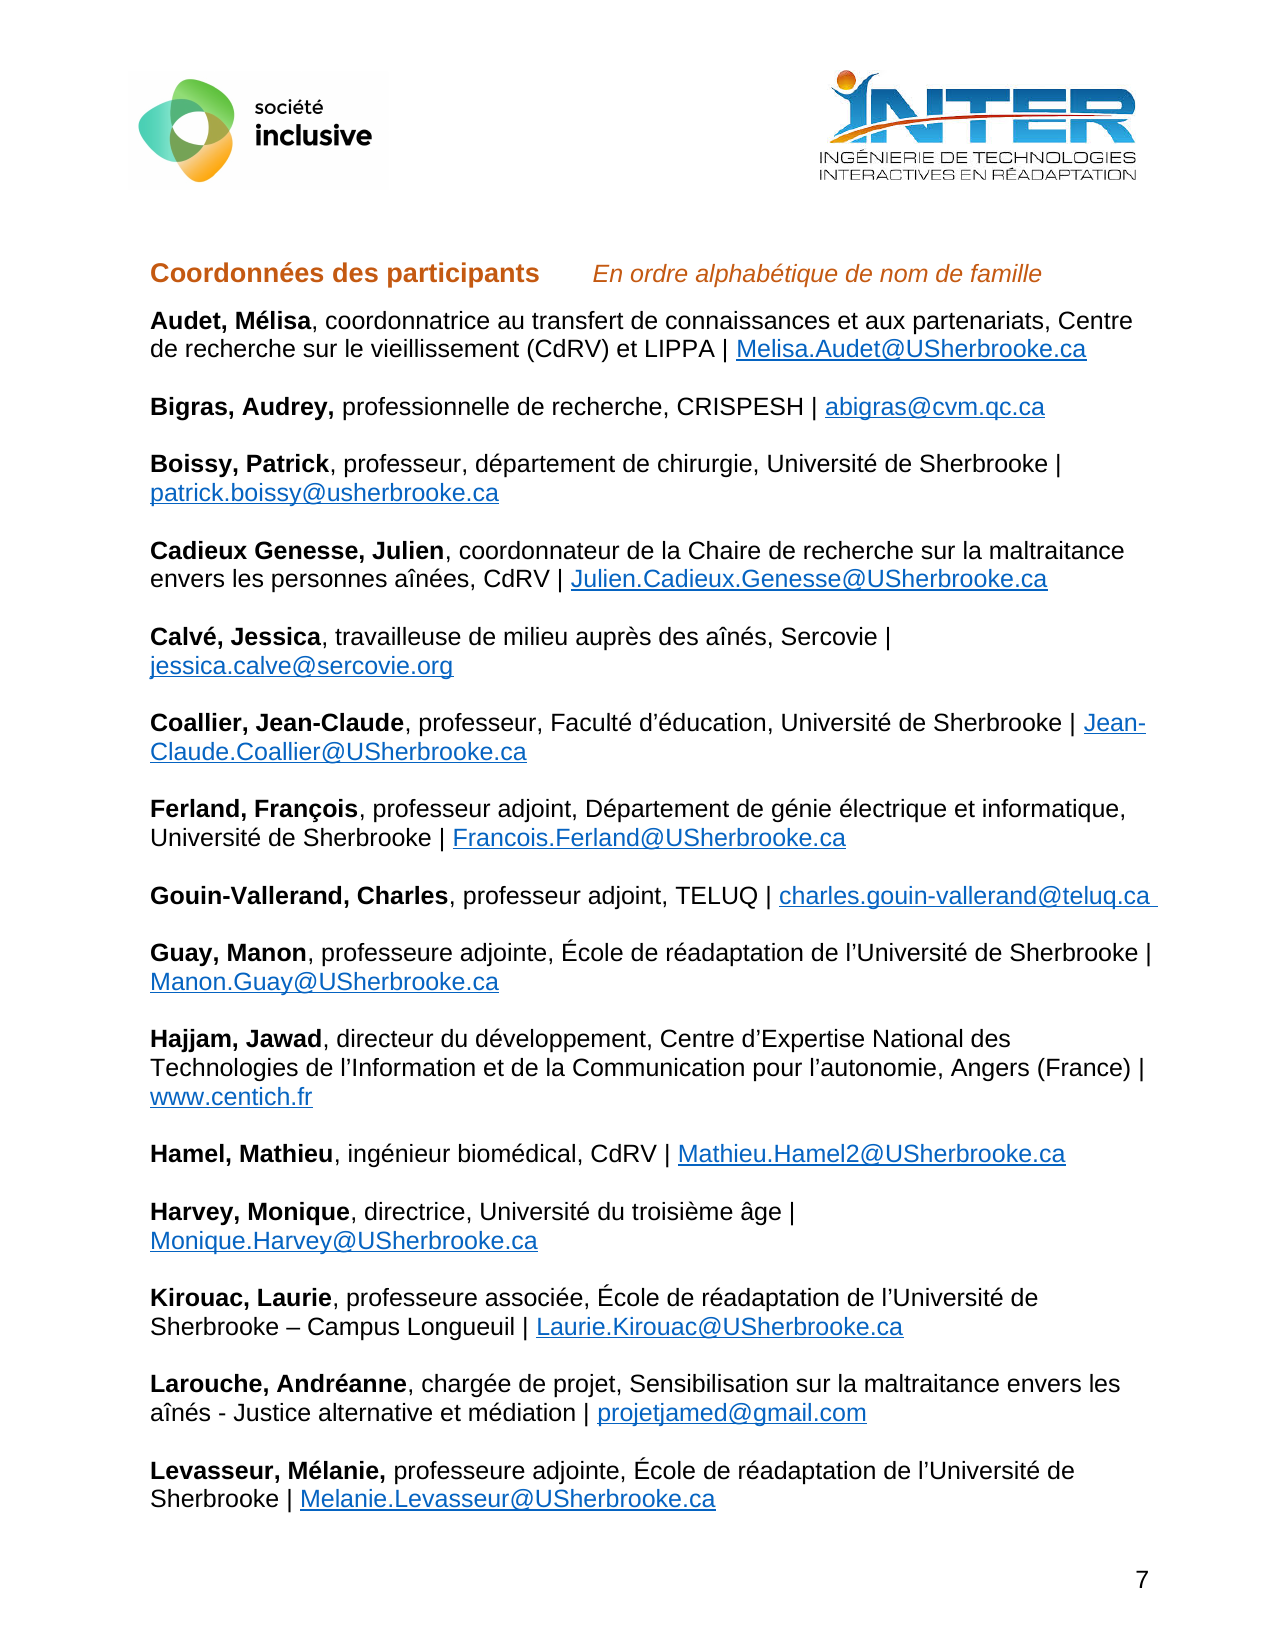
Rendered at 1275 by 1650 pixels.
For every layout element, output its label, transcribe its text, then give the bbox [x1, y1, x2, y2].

text Levasseur, Mélanie, professeure adjointe, École de réadaptation de l’Université de Sherbrooke | Melanie.Levasseur@USherbrooke.ca [150, 1456, 1167, 1513]
text Kirouac, Laurie, professeure associée, École de réadaptation de l’Université de Sherbrooke – Campus Longueuil | Laurie.Kirouac@USherbrooke.ca [150, 1283, 1167, 1341]
text Harvey, Monique, directrice, Université du troisième âge | Monique.Harvey@USherbrooke.ca [150, 1197, 1167, 1254]
text Gouin-Vallerand, Charles, professeur adjoint, TELUQ | charles.gouin-vallerand@teluq.ca [150, 881, 1167, 909]
text Cadieux Genesse, Julien, coordonnateur de la Chaire de recherche sur la maltraitance envers les personnes aînées, CdRV | Julien.Cadieux.Genesse@USherbrooke.ca [150, 536, 1167, 593]
text Calvé, Jessica, travailleuse de milieu auprès des aînés, Sercovie | jessica.calve@sercovie.org [150, 622, 1167, 679]
text Ferland, François, professeur adjoint, Département de génie électrique et informatique, Université de Sherbrooke | Francois.Ferland@USherbrooke.ca [150, 794, 1167, 852]
text Larouche, Andréanne, chargée de projet, Sensibilisation sur la maltraitance envers les aînés - Justice alternative et médiation | projetjamed@gmail.com [150, 1369, 1167, 1427]
text Coallier, Jean-Claude, professeur, Faculté d’éducation, Université de Sherbrooke | Jean-Claude.Coallier@USherbrooke.ca [150, 708, 1167, 766]
picture [820, 70, 1136, 180]
picture [127, 71, 389, 190]
subtitle Coordonnées des participants En ordre alphabétique de nom de famille [150, 257, 1167, 288]
text Hajjam, Jawad, directeur du développement, Centre d’Expertise National des Technologies de l’Information et de la Communication pour l’autonomie, Angers (France) | www.centich.fr [150, 1024, 1167, 1111]
text Audet, Mélisa, coordonnatrice au transfert de connaissances et aux partenariats, Centre de recherche sur le vieillissement (CdRV) et LIPPA | Melisa.Audet@USherbrooke.ca [150, 306, 1167, 363]
text Guay, Manon, professeure adjointe, École de réadaptation de l’Université de Sherbrooke | Manon.Guay@USherbrooke.ca [150, 938, 1167, 996]
text Boissy, Patrick, professeur, département de chirurgie, Université de Sherbrooke | patrick.boissy@usherbrooke.ca [150, 449, 1167, 507]
text Bigras, Audrey, professionnelle de recherche, CRISPESH | abigras@cvm.qc.ca [150, 392, 1167, 421]
text Hamel, Mathieu, ingénieur biomédical, CdRV | Mathieu.Hamel2@USherbrooke.ca [150, 1139, 1167, 1168]
